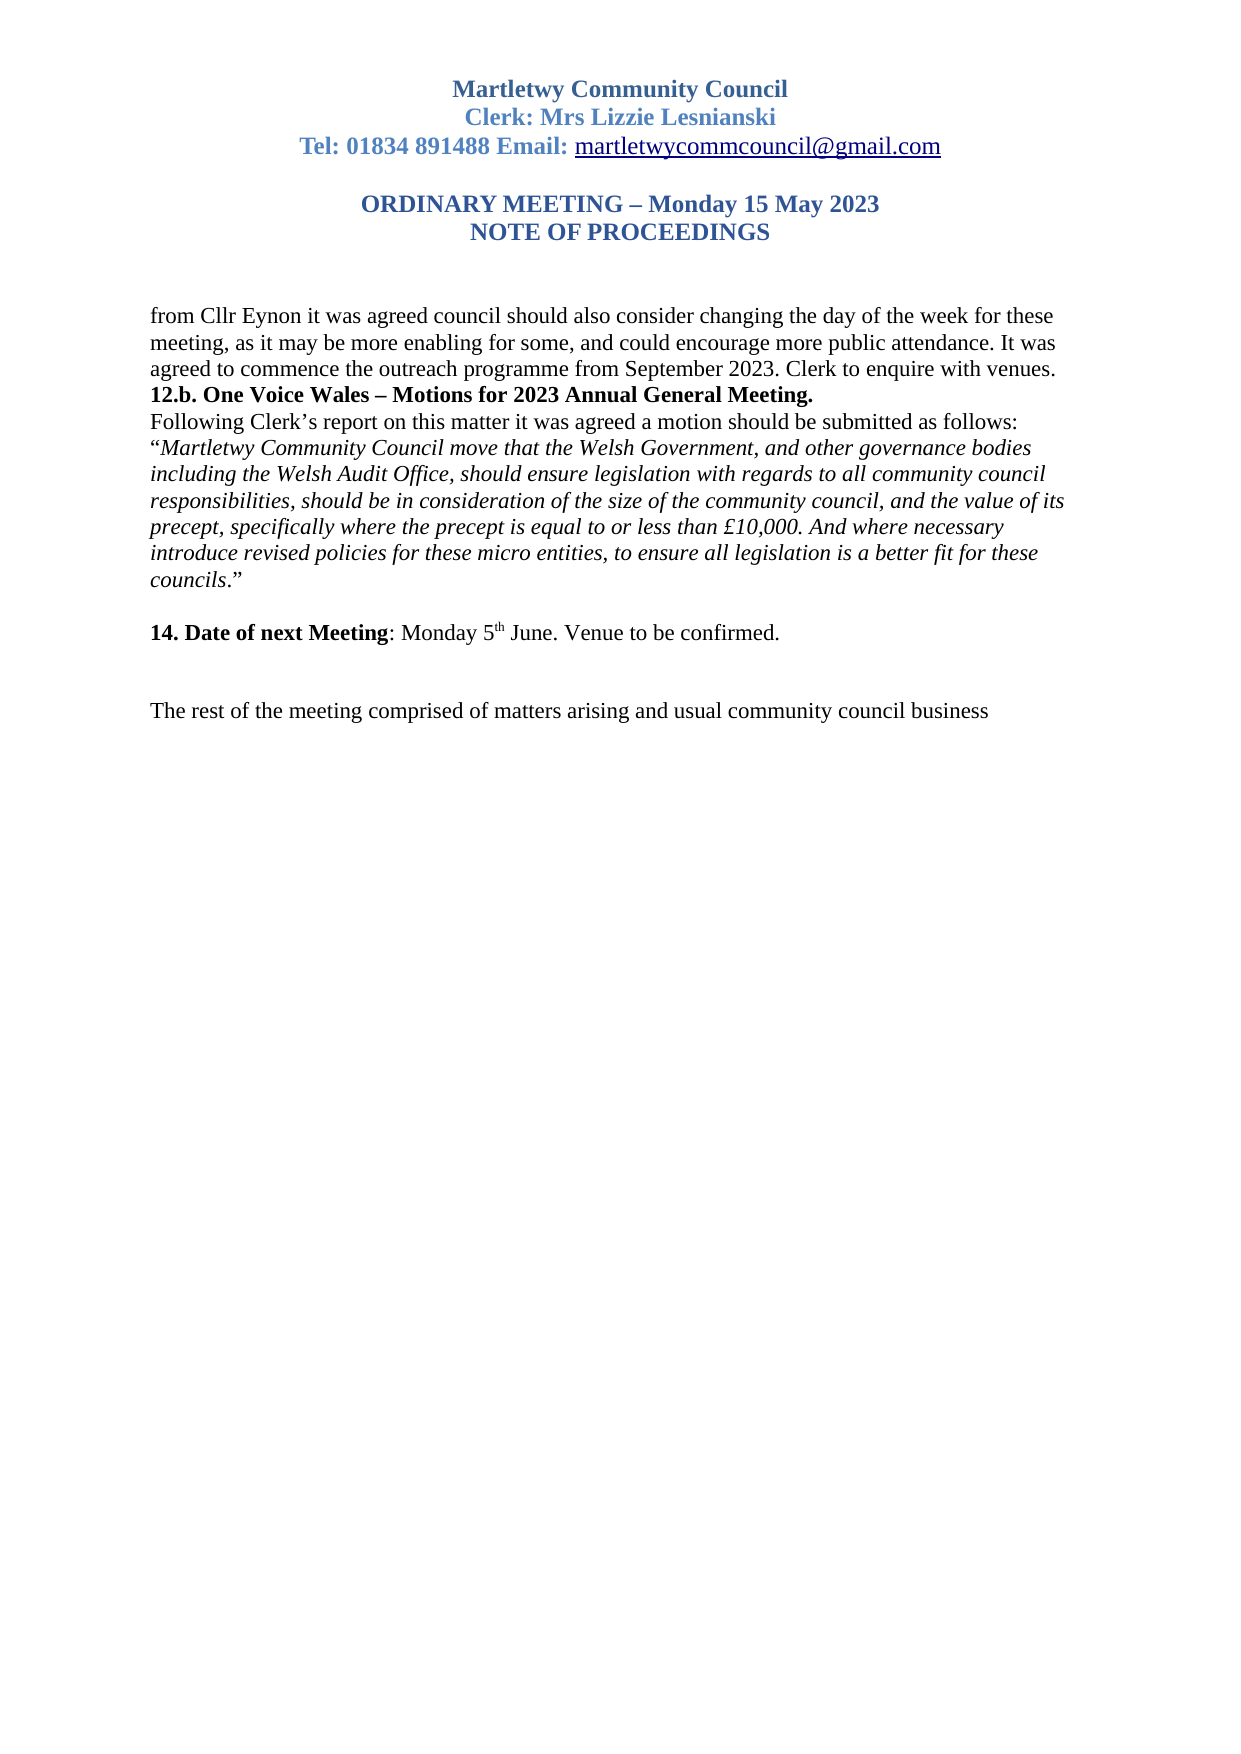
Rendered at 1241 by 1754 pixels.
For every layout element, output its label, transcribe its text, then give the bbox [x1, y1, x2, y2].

text Following Clerk’s report on this matter it was agreed a motion should be submitted as follows: [150, 408, 1090, 434]
text 12.b. One Voice Wales – Motions for 2023 Annual General Meeting. [150, 381, 1090, 408]
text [150, 302, 1090, 381]
text 14. Date of next Meeting: Monday 5th June. Venue to be confirmed. [150, 618, 1090, 645]
text The rest of the meeting comprised of matters arising and usual community council business [150, 698, 1090, 724]
text “Martletwy Community Council move that the Welsh Government, and other governance bodies including the Welsh Audit Office, should ensure legislation with regards to all community council responsibilities, should be in consideration of the size of the community council, and the value of its precept, specifically where the precept is equal to or less than £10,000. And where necessary introduce revised policies for these micro entities, to ensure all legislation is a better fit for these councils.” [150, 434, 1090, 592]
